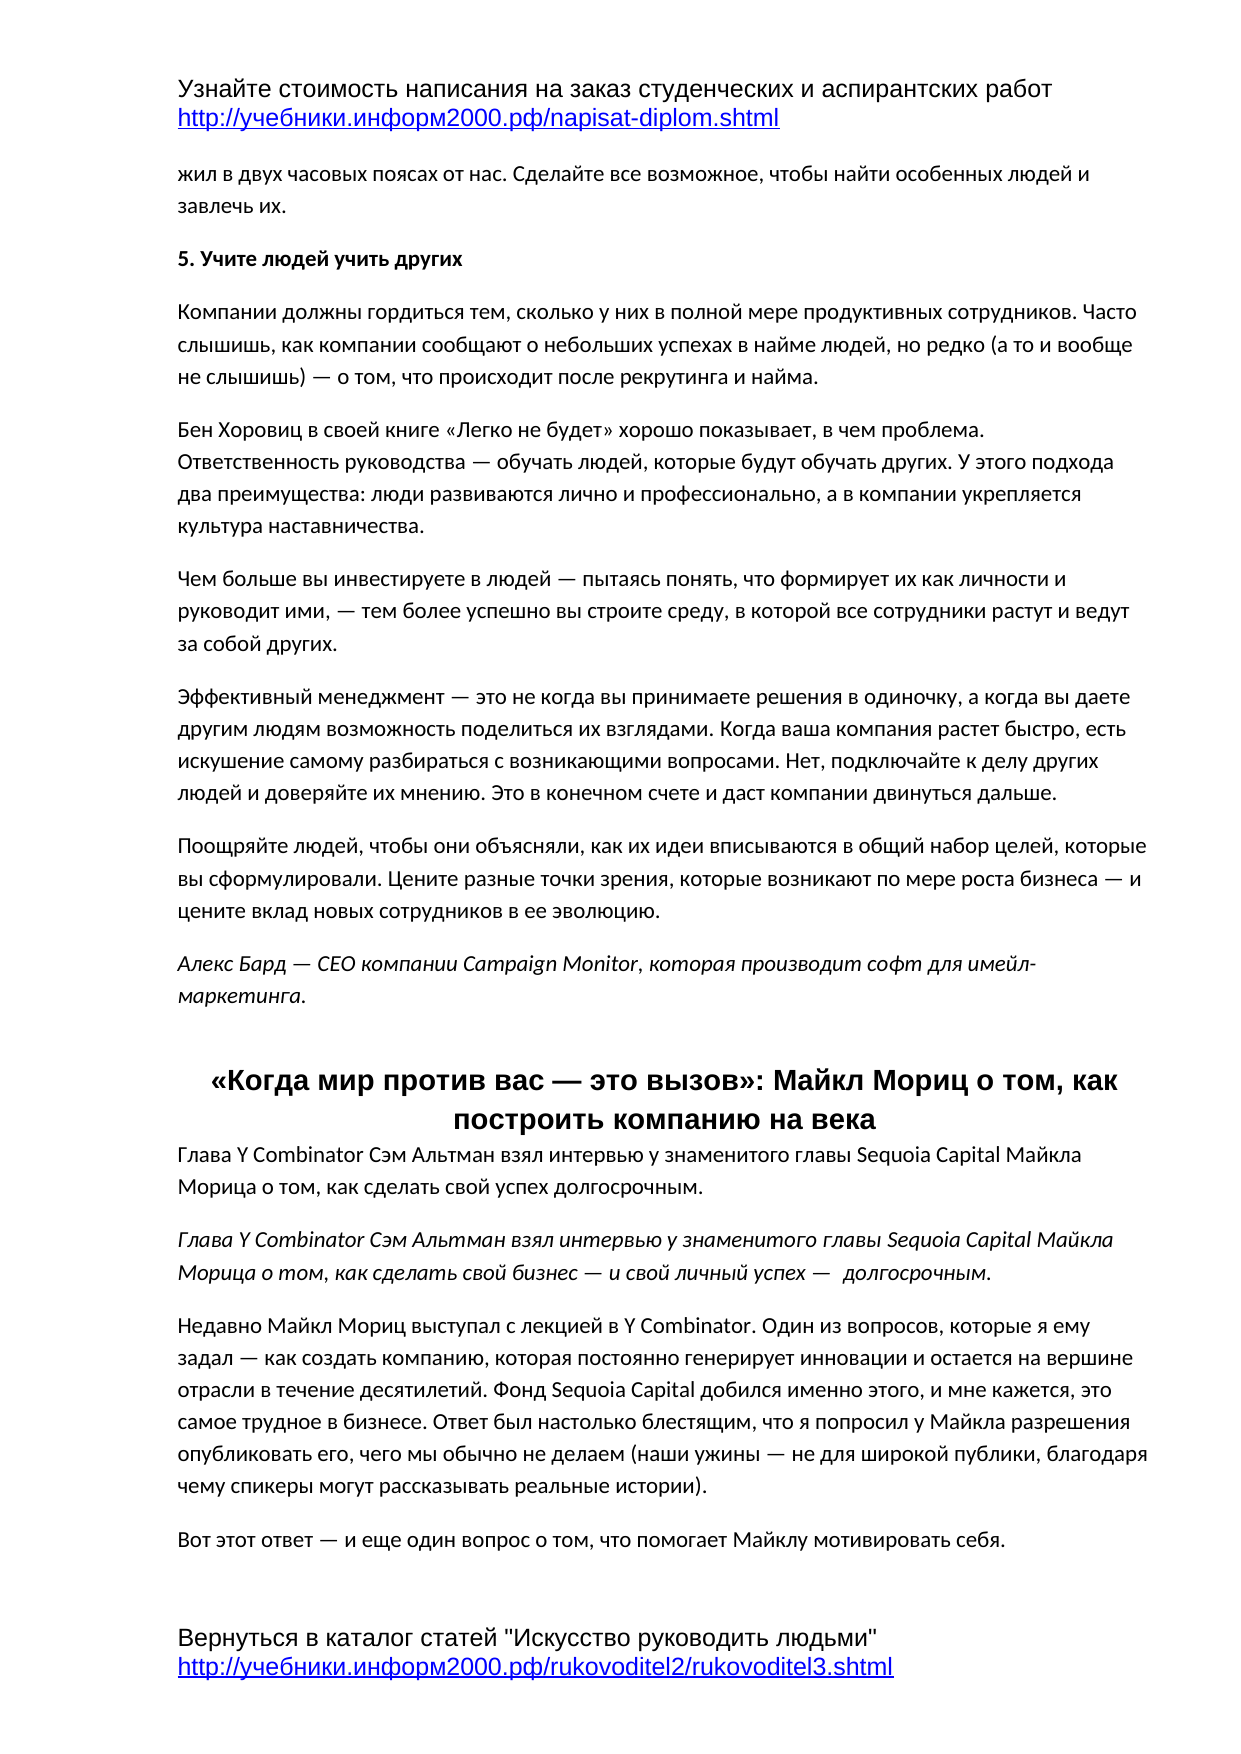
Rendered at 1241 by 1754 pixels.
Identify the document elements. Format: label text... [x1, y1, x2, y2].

text Бен Хоровиц в своей книге «Легко не будет» хорошо показывает, в чем проблема. Ответственность руководства — обучать людей, которые будут обучать других. У этого подхода два преимущества: люди развиваются лично и профессионально, а в компании укрепляется культура наставничества. [177, 415, 1152, 539]
text Алекс Бард — CEO компании Campaign Monitor, которая производит софт для имейл-маркетинга. [177, 949, 1152, 1009]
text Глава Y Combinator Сэм Альтман взял интервью у знаменитого главы Sequoia Capital Майкла Морица о том, как сделать свой бизнес — и свой личный успех — долгосрочным. [177, 1226, 1152, 1286]
text Поощряйте людей, чтобы они объясняли, как их идеи вписываются в общий набор целей, которые вы сформулировали. Цените разные точки зрения, которые возникают по мере роста бизнеса — и цените вклад новых сотрудников в ее эволюцию. [177, 831, 1152, 924]
text Чем больше вы инвестируете в людей — пытаясь понять, что формирует их как личности и руководит ими, — тем более успешно вы строите среду, в которой все сотрудники растут и ведут за собой других. [177, 564, 1152, 657]
text Эффективный менеджмент — это не когда вы принимаете решения в одиночку, а когда вы даете другим людям возможность поделиться их взглядами. Когда ваша компания растет быстро, есть искушение самому разбираться с возникающими вопросами. Нет, подключайте к делу других людей и доверяйте их мнению. Это в конечном счете и даст компании двинуться дальше. [177, 682, 1152, 806]
text Недавно Майкл Мориц выступал с лекцией в Y Combinator. Один из вопросов, которые я ему задал — как создать компанию, которая постоянно генерирует инновации и остается на вершине отрасли в течение десятилетий. Фонд Sequoia Capital добился именно этого, и мне кажется, это самое трудное в бизнесе. Ответ был настолько блестящим, что я попросил у Майкла разрешения опубликовать его, чего мы обычно не делаем (наши ужины — не для широкой публики, благодаря чему спикеры могут рассказывать реальные истории). [177, 1311, 1152, 1500]
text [177, 159, 1152, 219]
subtitle «Когда мир против вас — это вызов»: Майкл Мориц о том, как построить компанию на века [177, 1063, 1152, 1135]
text Вот этот ответ — и еще один вопрос о том, что помогает Майклу мотивировать себя. [177, 1525, 1152, 1553]
text Глава Y Combinator Сэм Альтман взял интервью у знаменитого главы Sequoia Capital Майкла Морица о том, как сделать свой успех долгосрочным. [177, 1140, 1152, 1201]
text Компании должны гордиться тем, сколько у них в полной мере продуктивных сотрудников. Часто слышишь, как компании сообщают о небольших успехах в найме людей, но редко (а то и вообще не слышишь) — о том, что происходит после рекрутинга и найма. [177, 297, 1152, 390]
text 5. Учите людей учить других [177, 244, 1152, 272]
